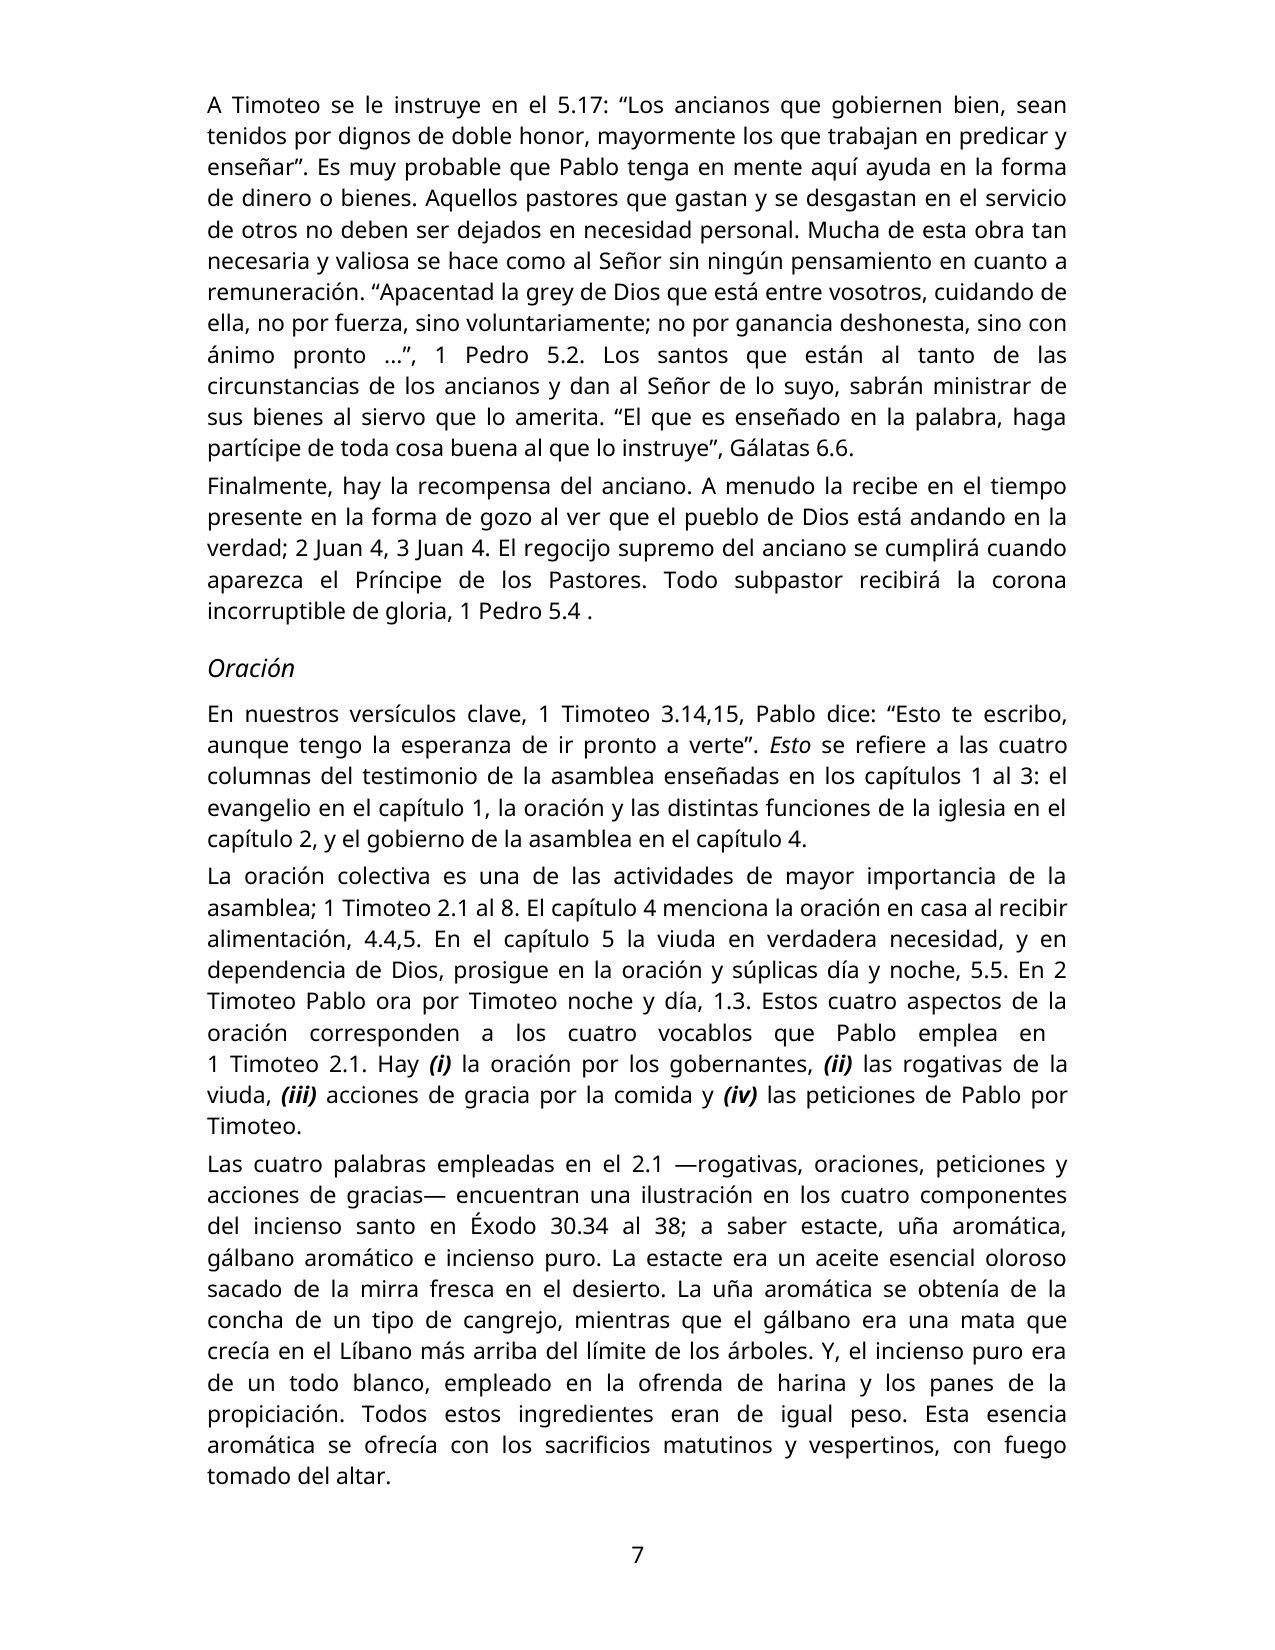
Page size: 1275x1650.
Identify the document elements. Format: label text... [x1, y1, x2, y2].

text La oración colectiva es una de las actividades de mayor importancia de la asamblea; 1 Timoteo 2.1 al 8. El capítulo 4 menciona la oración en casa al recibir alimentación, 4.4,5. En el capítulo 5 la viuda en verdadera necesidad, y en dependencia de Dios, prosigue en la oración y súplicas día y noche, 5.5. En 2 Timoteo Pablo ora por Timoteo noche y día, 1.3. Estos cuatro aspectos de la oración corresponden a los cuatro vocablos que Pablo emplea en 1 Timoteo 2.1. Hay (i) la oración por los gobernantes, (ii) las rogativas de la viuda, (iii) acciones de gracia por la comida y (iv) las peticiones de Pablo por Timoteo. [207, 860, 1068, 1141]
text Finalmente, hay la recompensa del anciano. A menudo la recibe en el tiempo presente en la forma de gozo al ver que el pueblo de Dios está andando en la verdad; 2 Juan 4, 3 Juan 4. El regocijo supremo del anciano se cumplirá cuando aparezca el Príncipe de los Pastores. Todo subpastor recibirá la corona incorruptible de gloria, 1 Pedro 5.4 . [207, 470, 1068, 626]
text Las cuatro palabras empleadas en el 2.1 —rogativas, oraciones, peticiones y acciones de gracias— encuentran una ilustración en los cuatro componentes del incienso santo en Éxodo 30.34 al 38; a saber estacte, uña aromática, gálbano aromático e incienso puro. La estacte era un aceite esencial oloroso sacado de la mirra fresca en el desierto. La uña aromática se obtenía de la concha de un tipo de cangrejo, mientras que el gálbano era una mata que crecía en el Líbano más arriba del límite de los árboles. Y, el incienso puro era de un todo blanco, empleado en la ofrenda de harina y los panes de la propiciación. Todos estos ingredientes eran de igual peso. Esta esencia aromática se ofrecía con los sacrificios matutinos y vespertinos, con fuego tomado del altar. [207, 1148, 1068, 1491]
text A Timoteo se le instruye en el 5.17: “Los ancianos que gobiernen bien, sean tenidos por dignos de doble honor, mayormente los que trabajan en predicar y enseñar”. Es muy probable que Pablo tenga en mente aquí ayuda en la forma de dinero o bienes. Aquellos pastores que gastan y se desgastan en el servicio de otros no deben ser dejados en necesidad personal. Mucha de esta obra tan necesaria y valiosa se hace como al Señor sin ningún pensamiento en cuanto a remuneración. “Apacentad la grey de Dios que está entre vosotros, cuidando de ella, no por fuerza, sino voluntariamente; no por ganancia deshonesta, sino con ánimo pronto ...”, 1 Pedro 5.2. Los santos que están al tanto de las circunstancias de los ancianos y dan al Señor de lo suyo, sabrán ministrar de sus bienes al siervo que lo amerita. “El que es enseñado en la palabra, haga partícipe de toda cosa buena al que lo instruye”, Gálatas 6.6. [207, 89, 1068, 464]
subtitle Oración [207, 651, 1068, 685]
text En nuestros versículos clave, 1 Timoteo 3.14,15, Pablo dice: “Esto te escribo, aunque tengo la esperanza de ir pronto a verte”. Esto se refiere a las cuatro columnas del testimonio de la asamblea enseñadas en los capítulos 1 al 3: el evangelio en el capítulo 1, la oración y las distintas funciones de la iglesia en el capítulo 2, y el gobierno de la asamblea en el capítulo 4. [207, 698, 1068, 854]
